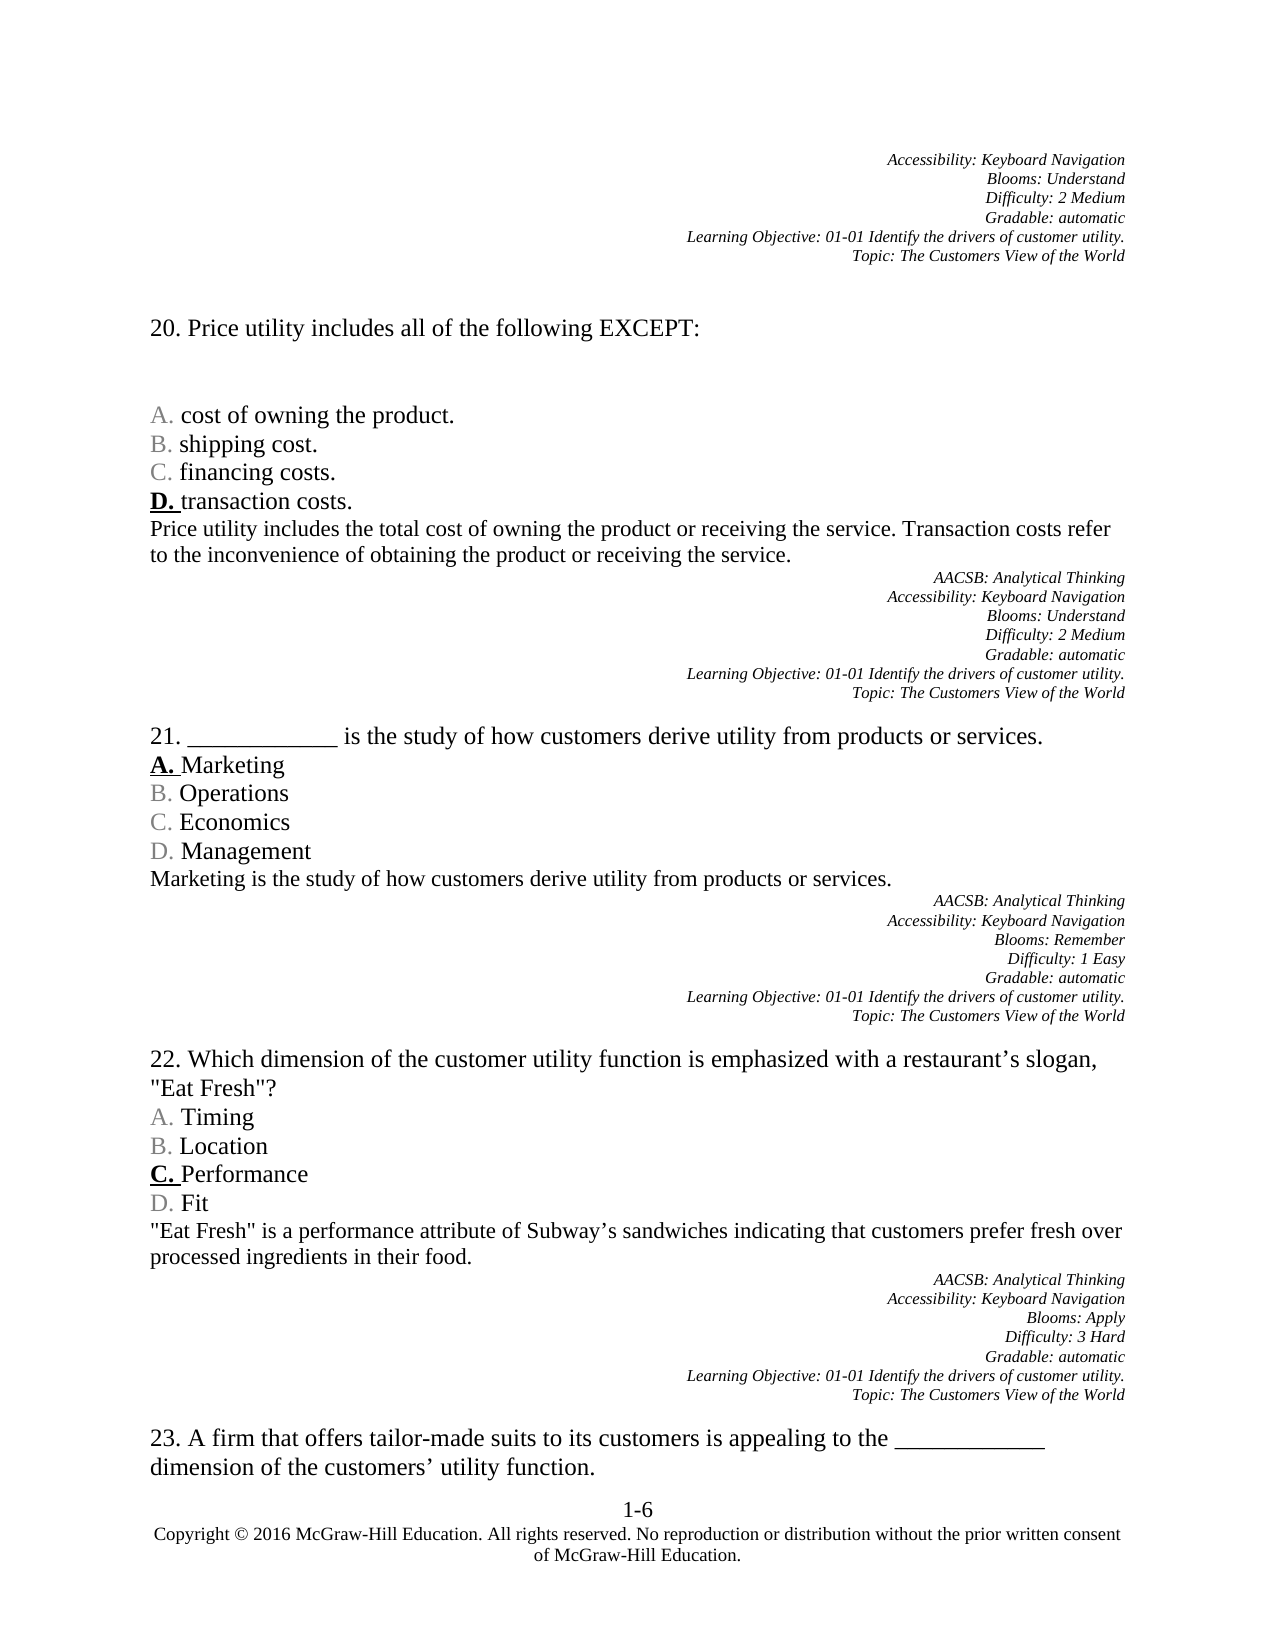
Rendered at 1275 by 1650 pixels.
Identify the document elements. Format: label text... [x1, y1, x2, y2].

text D. transaction costs. [150, 486, 1125, 515]
text Blooms: Understand [150, 606, 1125, 625]
text B. shipping cost. [150, 429, 1125, 457]
text A. Marketing [150, 750, 1125, 778]
text 21. ____________ is the study of how customers derive utility from products or services. [150, 721, 1125, 750]
text Accessibility: Keyboard Navigation [150, 150, 1125, 169]
text B. Operations [150, 778, 1125, 807]
text "Eat Fresh" is a performance attribute of Subway’s sandwiches indicating that customers prefer fresh over processed ingredients in their food. [150, 1217, 1125, 1270]
text Difficulty: 1 Easy [150, 949, 1125, 968]
text Accessibility: Keyboard Navigation [150, 1289, 1125, 1308]
text AACSB: Analytical Thinking [150, 568, 1125, 587]
text AACSB: Analytical Thinking [150, 1270, 1125, 1289]
text Difficulty: 3 Hard [150, 1327, 1125, 1346]
text Difficulty: 2 Medium [150, 188, 1125, 207]
text Gradable: automatic [150, 644, 1125, 663]
text D. Fit [150, 1188, 1125, 1217]
text Difficulty: 2 Medium [150, 625, 1125, 644]
text AACSB: Analytical Thinking [150, 891, 1125, 910]
text Price utility includes the total cost of owning the product or receiving the service. Transaction costs refer to the inconvenience of obtaining the product or receiving the service. [150, 515, 1125, 568]
text Topic: The Customers View of the World [150, 683, 1125, 702]
text C. Economics [150, 807, 1125, 836]
text A. cost of owning the product. [150, 400, 1125, 429]
text Accessibility: Keyboard Navigation [150, 587, 1125, 606]
text Topic: The Customers View of the World [150, 1006, 1125, 1025]
text Learning Objective: 01-01 Identify the drivers of customer utility. [150, 987, 1125, 1006]
text Learning Objective: 01-01 Identify the drivers of customer utility. [150, 1366, 1125, 1385]
text Blooms: Understand [150, 169, 1125, 188]
text 23. A firm that offers tailor-made suits to its customers is appealing to the ____________ dimension of the customers’ utility function. [150, 1423, 1125, 1481]
text 22. Which dimension of the customer utility function is emphasized with a restaurant’s slogan, "Eat Fresh"? [150, 1044, 1125, 1102]
text Learning Objective: 01-01 Identify the drivers of customer utility. [150, 663, 1125, 683]
text Gradable: automatic [150, 1346, 1125, 1366]
text Accessibility: Keyboard Navigation [150, 910, 1125, 929]
text Gradable: automatic [150, 968, 1125, 987]
text C. financing costs. [150, 457, 1125, 486]
text D. Management [150, 836, 1125, 865]
text Topic: The Customers View of the World [150, 246, 1125, 265]
text Blooms: Remember [150, 929, 1125, 949]
text Topic: The Customers View of the World [150, 1385, 1125, 1404]
text C. Performance [150, 1159, 1125, 1188]
text Marketing is the study of how customers derive utility from products or services. [150, 865, 1125, 891]
text Gradable: automatic [150, 207, 1125, 227]
text 20. Price utility includes all of the following EXCEPT: [150, 313, 1125, 342]
text B. Location [150, 1131, 1125, 1159]
text Blooms: Apply [150, 1308, 1125, 1327]
text A. Timing [150, 1102, 1125, 1131]
text Learning Objective: 01-01 Identify the drivers of customer utility. [150, 227, 1125, 246]
